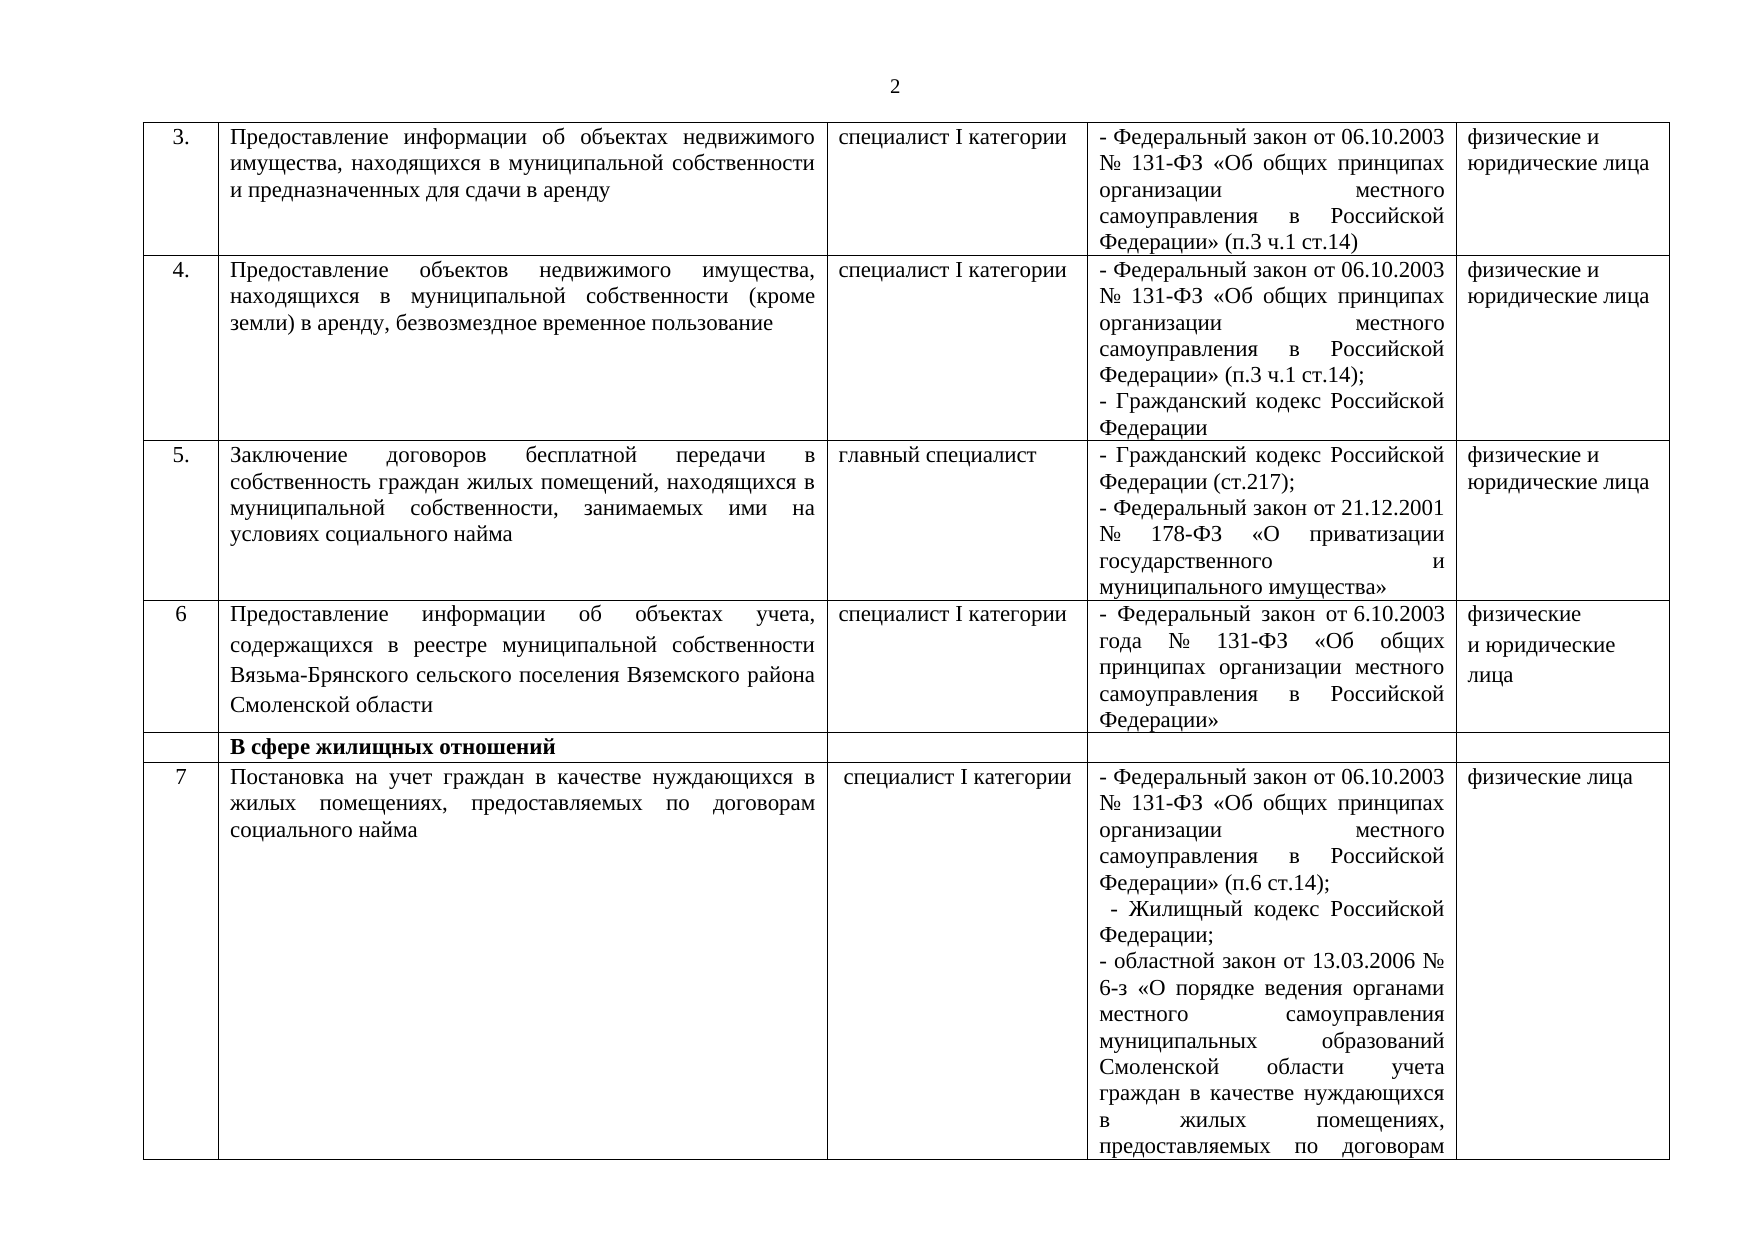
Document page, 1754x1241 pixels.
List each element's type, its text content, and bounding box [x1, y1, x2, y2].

table_cell 3. [144, 123, 218, 255]
table_cell 6 [144, 601, 218, 732]
table_cell Предоставление информации об объектах недвижимого имущества, находящихся в муниципальной собственности и предназначенных для сдачи в аренду [219, 123, 827, 255]
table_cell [828, 123, 1087, 255]
table_cell физические и юридические лица [1457, 256, 1669, 440]
table_cell Заключение договоров бесплатной передачи в собственность граждан жилых помещений, находящихся в муниципальной собственности, занимаемых ими на условиях социального найма [219, 441, 827, 599]
table_cell [1457, 733, 1669, 762]
table_cell - Федеральный закон от 06.10.2003 № 131-ФЗ «Об общих принципах организации местного самоуправления в Российской Федерации» (п.3 ч.1 ст.14); - Гражданский кодекс Российской Федерации [1088, 256, 1456, 440]
table_cell - Федеральный закон от 6.10.2003 года № 131-ФЗ «Об общих принципах организации местного самоуправления в Российской Федерации» [1088, 601, 1456, 732]
table_cell специалист I категории [828, 256, 1087, 440]
table_cell [1088, 733, 1456, 762]
table_cell физические и юридические лица [1457, 601, 1669, 732]
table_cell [828, 763, 1087, 1158]
table_cell 4. [144, 256, 218, 440]
table_cell - Федеральный закон от 06.10.2003 № 131-ФЗ «Об общих принципах организации местного самоуправления в Российской Федерации» (п.3 ч.1 ст.14) [1088, 123, 1456, 255]
table_cell физические и юридические лица [1457, 441, 1669, 599]
table_cell главный специалист [828, 441, 1087, 599]
table_cell - Гражданский кодекс Российской Федерации (ст.217); - Федеральный закон от 21.12.2001 № 178-ФЗ «О приватизации государственного и муниципального имущества» [1088, 441, 1456, 599]
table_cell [1088, 763, 1456, 1158]
table_cell физические лица [1457, 763, 1669, 1158]
table_cell В сфере жилищных отношений [219, 733, 827, 762]
table_cell Предоставление объектов недвижимого имущества, находящихся в муниципальной собственности (кроме земли) в аренду, безвозмездное временное пользование [219, 256, 827, 440]
table_cell [828, 733, 1087, 762]
table_cell [144, 733, 218, 762]
table_cell физические и юридические лица [1457, 123, 1669, 255]
table_cell специалист I категории [828, 601, 1087, 732]
table_cell 5. [144, 441, 218, 599]
table_cell 7 [144, 763, 218, 1158]
table_cell Предоставление информации об объектах учета, содержащихся в реестре муниципальной собственности Вязьма-Брянского сельского поселения Вяземского района Смоленской области [219, 601, 827, 732]
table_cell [219, 763, 827, 1158]
